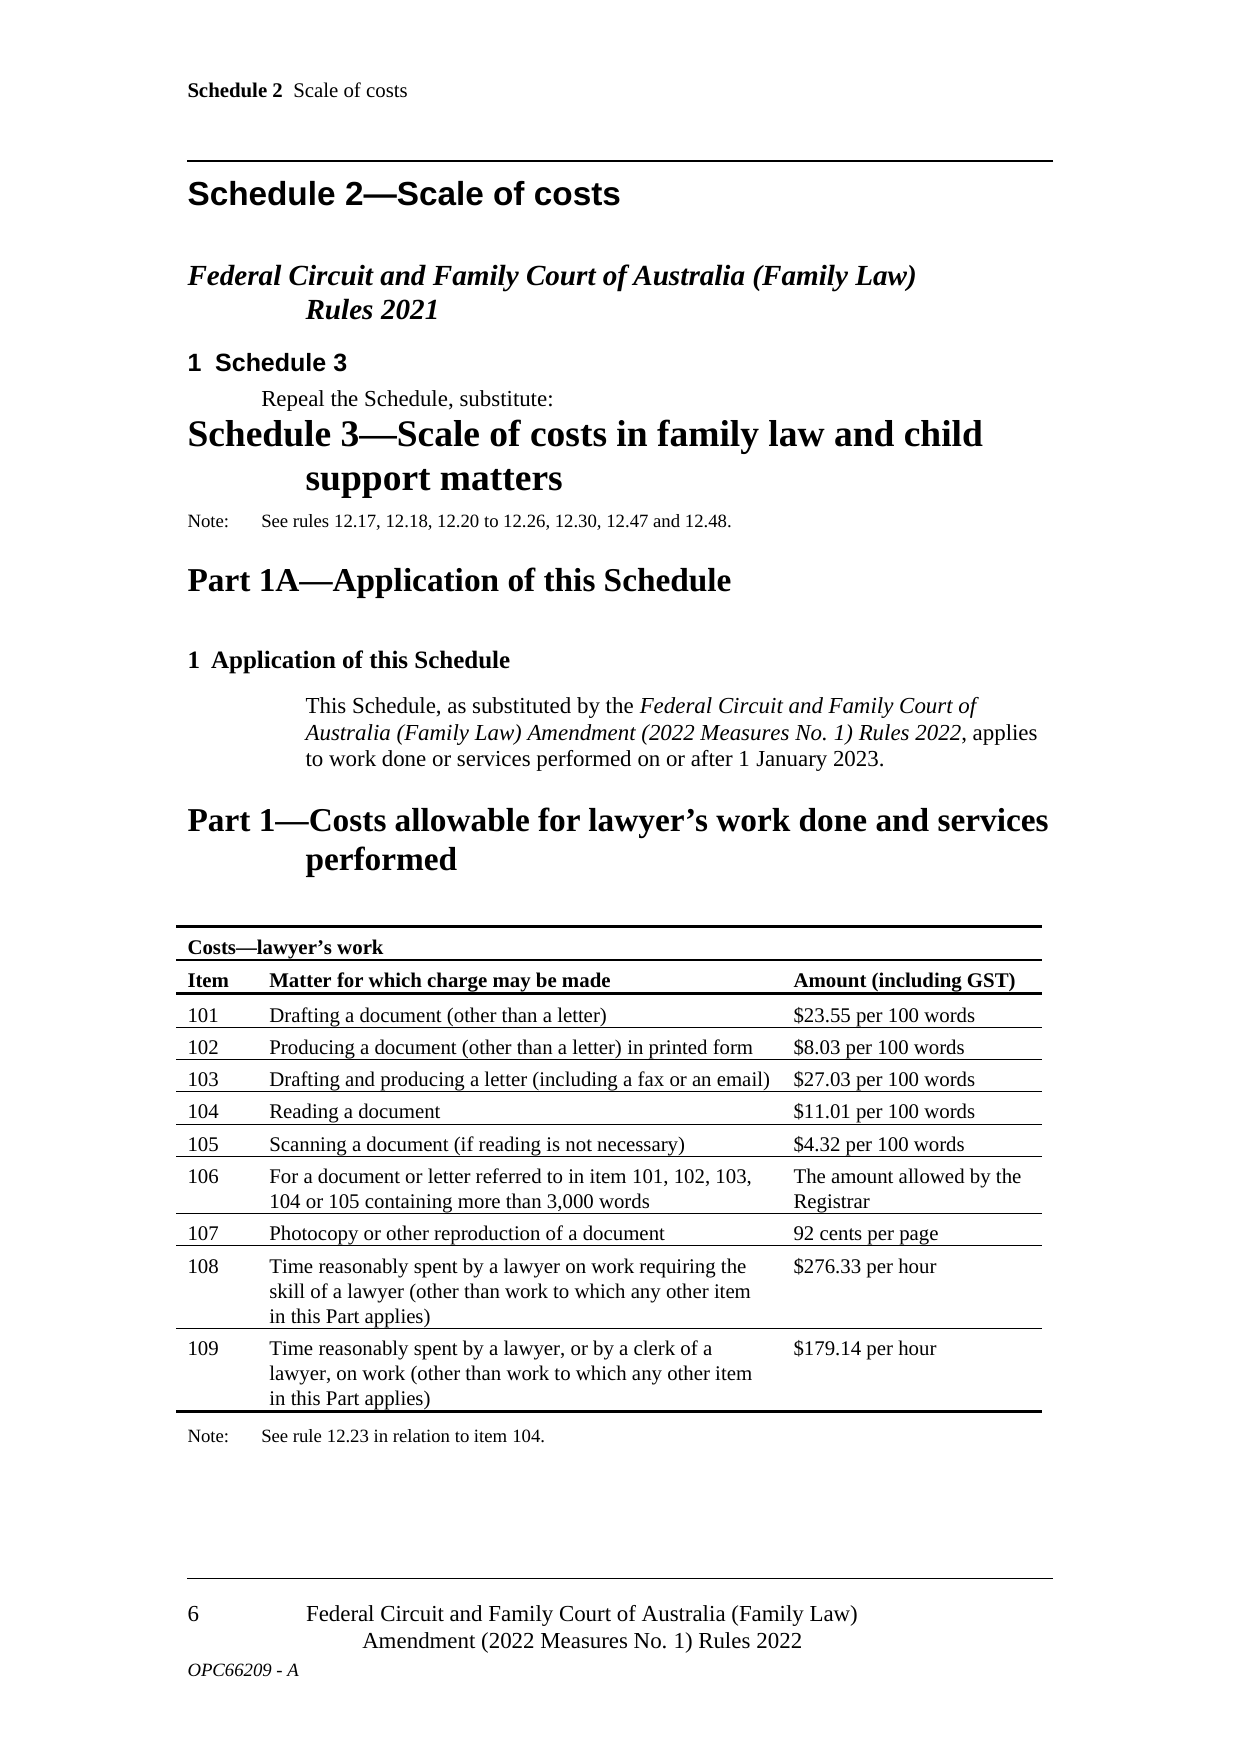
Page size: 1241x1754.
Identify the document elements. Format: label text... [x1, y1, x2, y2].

table_cell For a document or letter referred to in item 101, 102, 103, 104 or 105 containing more than 3,000 words [258, 1157, 782, 1213]
table_cell Item [176, 961, 258, 992]
table_cell 103 [176, 1060, 258, 1091]
table_cell Producing a document (other than a letter) in printed form [258, 1028, 782, 1059]
table_cell $11.01 per 100 words [782, 1092, 1042, 1123]
table_cell Matter for which charge may be made [258, 961, 782, 992]
table_cell Time reasonably spent by a lawyer, or by a clerk of a lawyer, on work (other than work to which any other item in this Part applies) [258, 1329, 782, 1410]
table_cell Amount (including GST) [782, 961, 1042, 992]
table_cell Scanning a document (if reading is not necessary) [258, 1125, 782, 1156]
text Part 1—Costs allowable for lawyer’s work done and services performed [187, 800, 1053, 877]
text 1 Application of this Schedule [187, 645, 1053, 673]
text Part 1A—Application of this Schedule [187, 561, 1053, 599]
table_cell $276.33 per hour [782, 1246, 1042, 1328]
table_cell $23.55 per 100 words [782, 995, 1042, 1027]
table_cell Photocopy or other reproduction of a document [258, 1214, 782, 1245]
text 1 Schedule 3 [187, 348, 1053, 377]
text Schedule 2—Scale of costs [187, 174, 1053, 212]
text This Schedule, as substituted by the Federal Circuit and Family Court of Australia (Family Law) Amendment (2022 Measures No. 1) Rules 2022, applies to work done or services performed on or after 1 January 2023. [187, 692, 1053, 771]
table_cell Reading a document [258, 1092, 782, 1123]
text Federal Circuit and Family Court of Australia (Family Law) Rules 2021 [187, 258, 1053, 325]
table_cell $4.32 per 100 words [782, 1125, 1042, 1156]
table_cell 92 cents per page [782, 1214, 1042, 1245]
table_cell Drafting a document (other than a letter) [258, 995, 782, 1027]
table_cell 106 [176, 1157, 258, 1213]
table_cell 104 [176, 1092, 258, 1123]
table_cell $27.03 per 100 words [782, 1060, 1042, 1091]
table_cell 101 [176, 995, 258, 1027]
table_cell 102 [176, 1028, 258, 1059]
text Note: See rules 12.17, 12.18, 12.20 to 12.26, 12.30, 12.47 and 12.48. [187, 511, 1053, 531]
table_cell Time reasonably spent by a lawyer on work requiring the skill of a lawyer (other than work to which any other item in this Part applies) [258, 1246, 782, 1328]
table_cell Drafting and producing a letter (including a fax or an email) [258, 1060, 782, 1091]
text Note: See rule 12.23 in relation to item 104. [187, 1426, 1053, 1446]
text Repeal the Schedule, substitute: [261, 385, 1053, 412]
table_cell 105 [176, 1125, 258, 1156]
table_cell $179.14 per hour [782, 1329, 1042, 1410]
text Schedule 3—Scale of costs in family law and child support matters [187, 412, 1053, 498]
table_cell 109 [176, 1329, 258, 1410]
table_cell 108 [176, 1246, 258, 1328]
table_cell $8.03 per 100 words [782, 1028, 1042, 1059]
table_cell The amount allowed by the Registrar [782, 1157, 1042, 1213]
table_cell 107 [176, 1214, 258, 1245]
table_header Costs—lawyer’s work [176, 928, 1042, 959]
